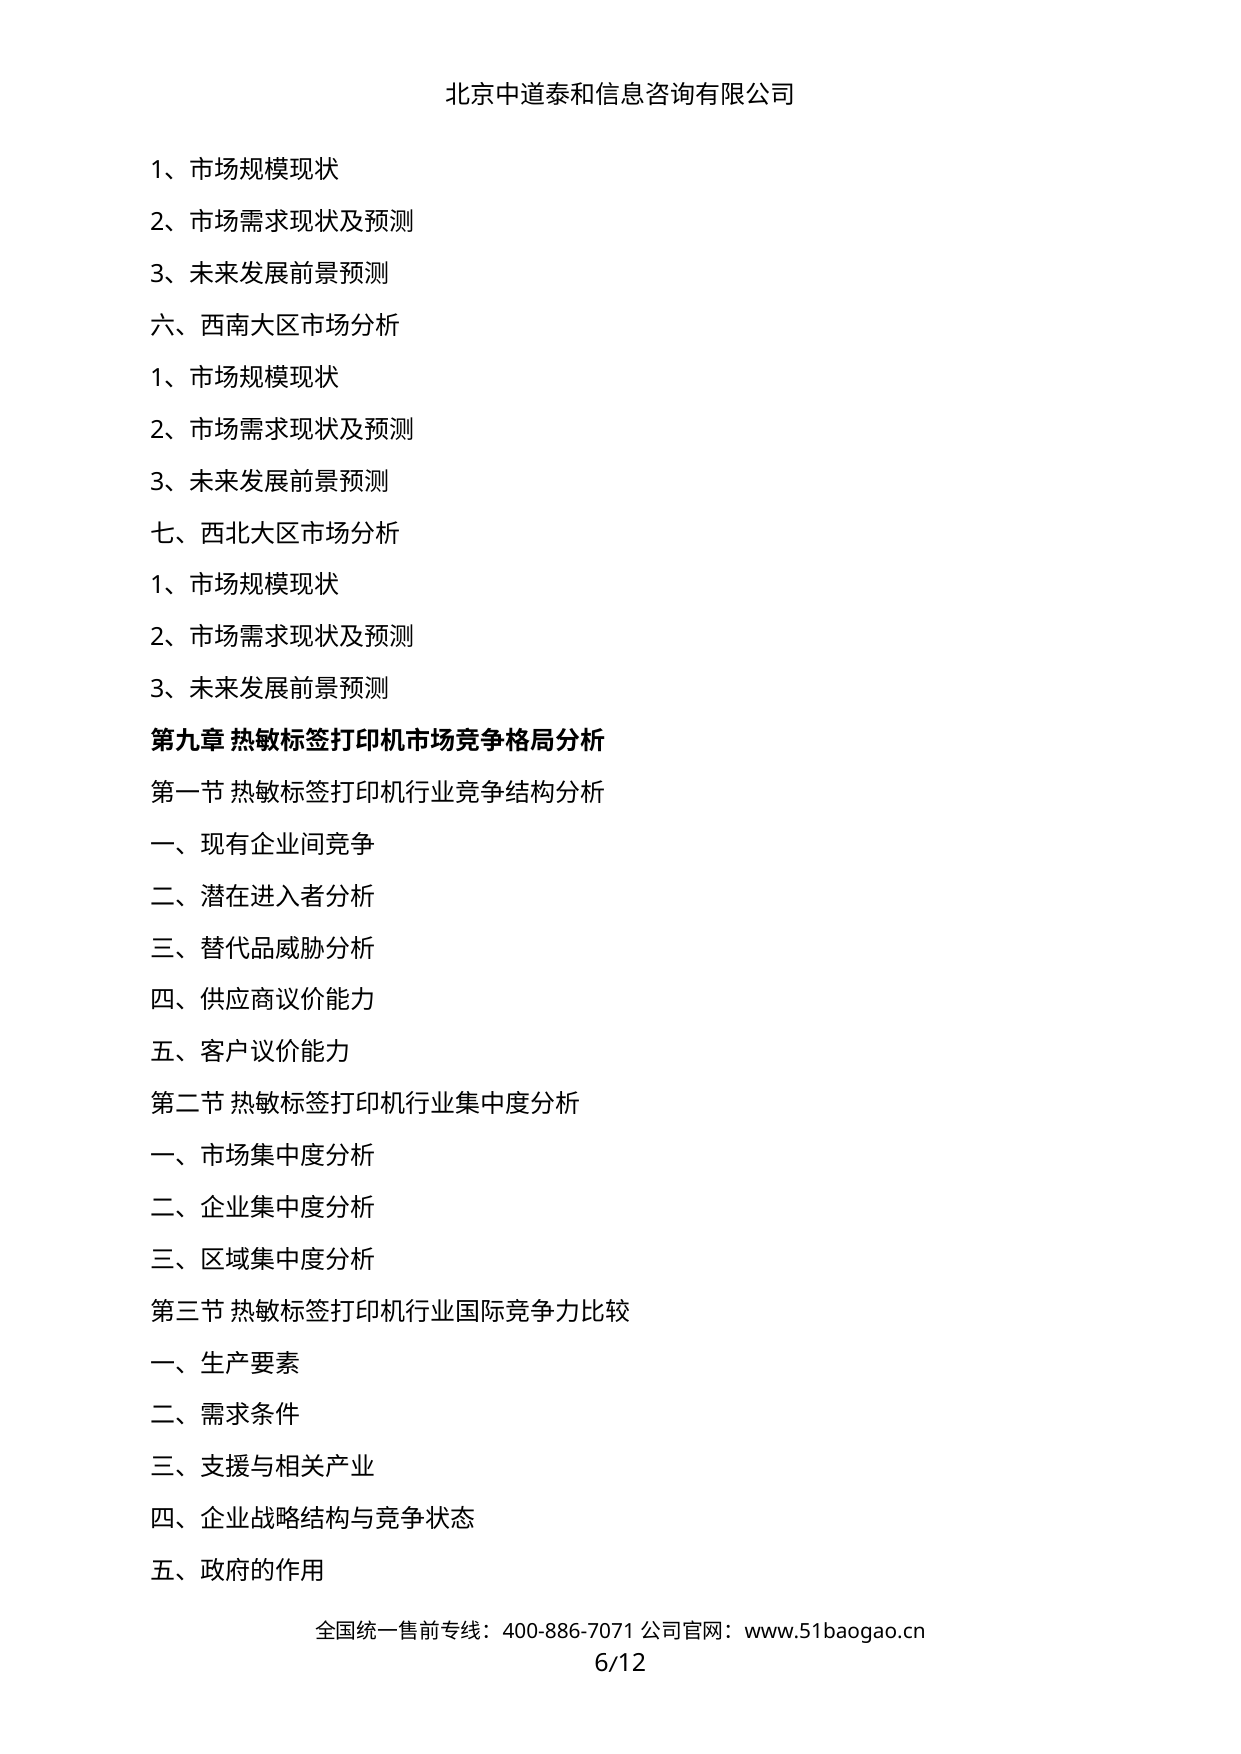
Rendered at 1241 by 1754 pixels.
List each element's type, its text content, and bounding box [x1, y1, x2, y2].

text 二、需求条件 [150, 1395, 1090, 1431]
text 三、替代品威胁分析 [150, 928, 1090, 964]
text 四、企业战略结构与竞争状态 [150, 1499, 1090, 1535]
text 第二节 热敏标签打印机行业集中度分析 [150, 1084, 1090, 1120]
text 一、市场集中度分析 [150, 1136, 1090, 1172]
text 一、生产要素 [150, 1343, 1090, 1379]
text 一、现有企业间竞争 [150, 824, 1090, 861]
text 2、市场需求现状及预测 [150, 617, 1090, 653]
text 3、未来发展前景预测 [150, 461, 1090, 497]
text 第三节 热敏标签打印机行业国际竞争力比较 [150, 1291, 1090, 1327]
text 四、供应商议价能力 [150, 980, 1090, 1016]
text 2、市场需求现状及预测 [150, 409, 1090, 446]
text 三、区域集中度分析 [150, 1239, 1090, 1276]
text 五、政府的作用 [150, 1551, 1090, 1587]
text 1、市场规模现状 [150, 150, 1090, 186]
text 1、市场规模现状 [150, 357, 1090, 394]
text 七、西北大区市场分析 [150, 513, 1090, 549]
text 第一节 热敏标签打印机行业竞争结构分析 [150, 772, 1090, 809]
text 第九章 热敏标签打印机市场竞争格局分析 [150, 721, 1090, 757]
text 六、西南大区市场分析 [150, 306, 1090, 342]
text 1、市场规模现状 [150, 565, 1090, 601]
text 二、企业集中度分析 [150, 1187, 1090, 1224]
text 3、未来发展前景预测 [150, 669, 1090, 705]
text 2、市场需求现状及预测 [150, 202, 1090, 238]
text 二、潜在进入者分析 [150, 876, 1090, 912]
text 3、未来发展前景预测 [150, 254, 1090, 290]
text 三、支援与相关产业 [150, 1447, 1090, 1483]
text 五、客户议价能力 [150, 1032, 1090, 1068]
